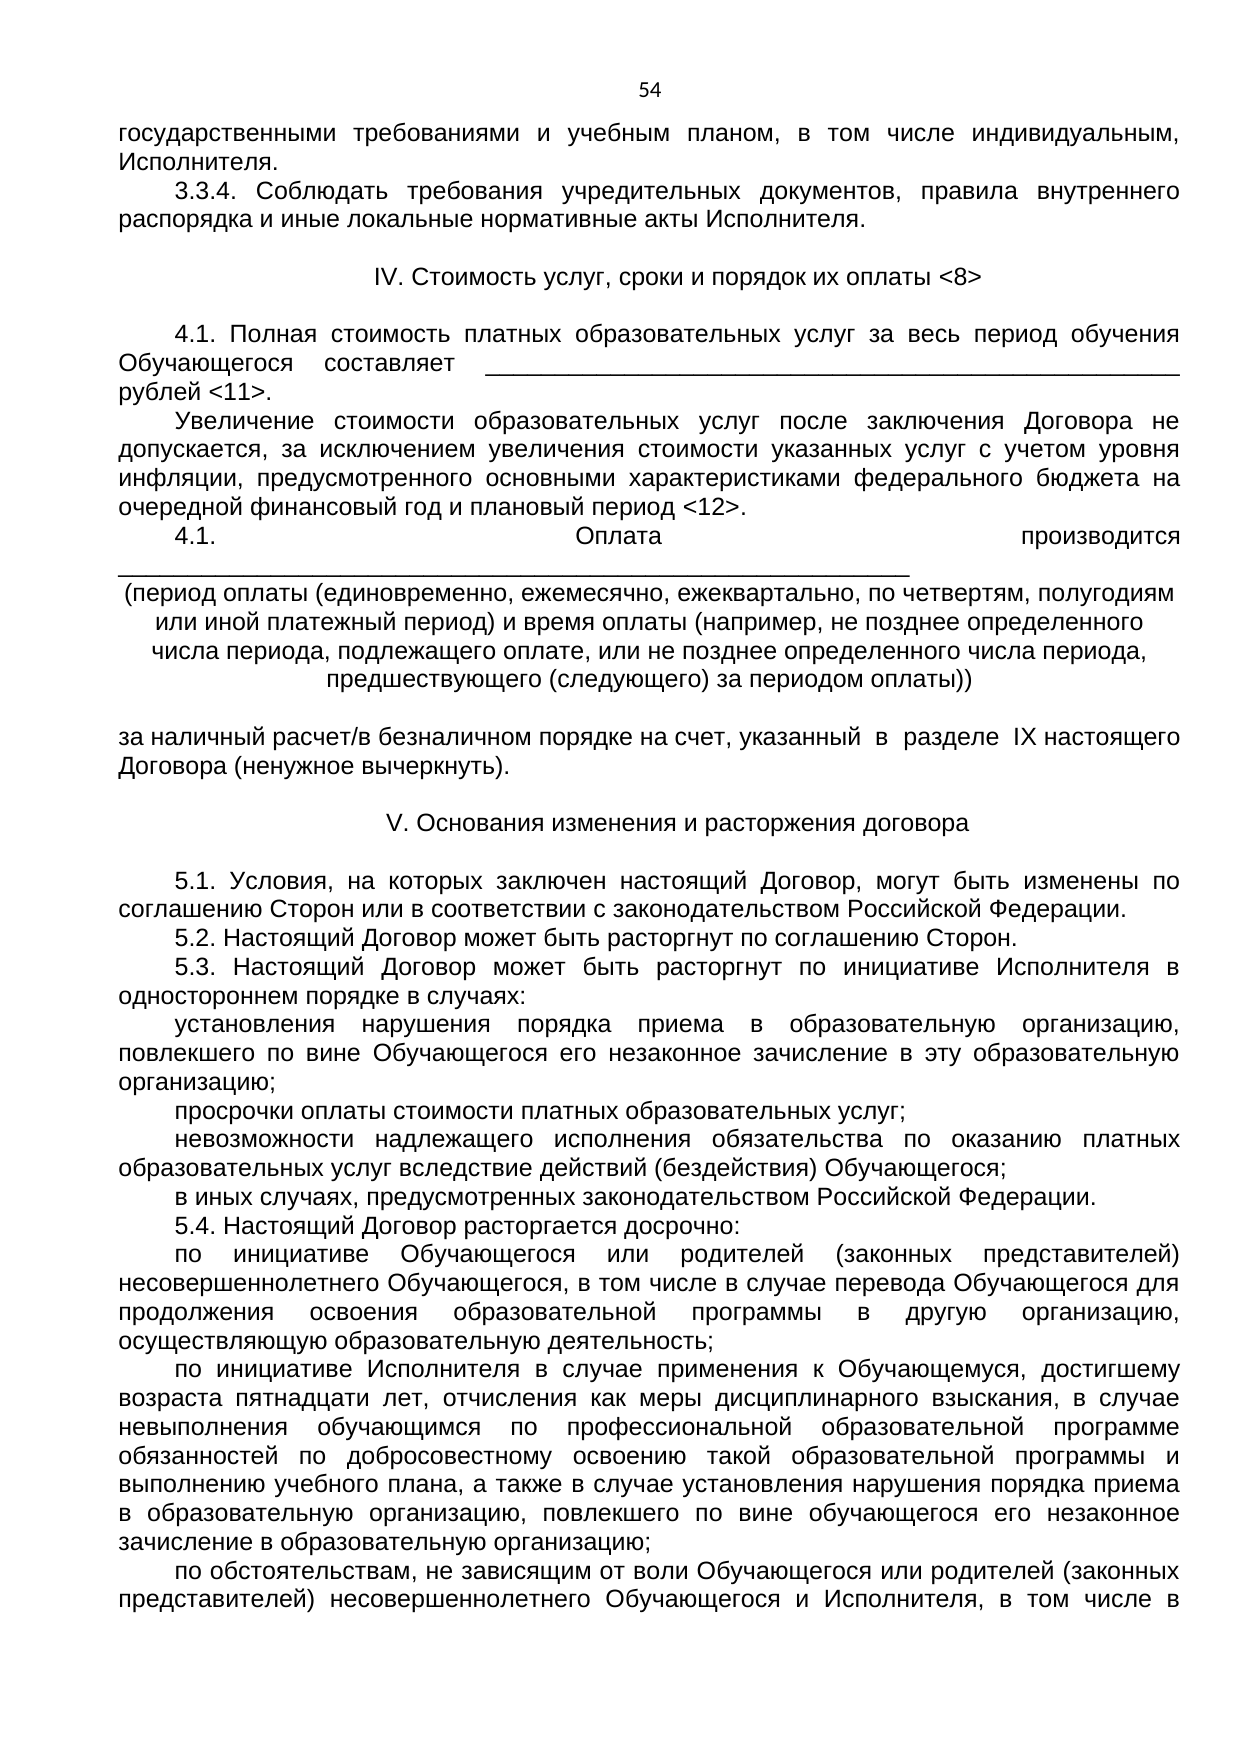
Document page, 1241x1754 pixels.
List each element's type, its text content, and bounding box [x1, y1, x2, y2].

text 5.3. Настоящий Договор может быть расторгнут по инициативе Исполнителя в одностороннем порядке в случаях: [118, 952, 1181, 1009]
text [118, 1556, 1181, 1613]
text 4.1. Полная стоимость платных образовательных услуг за весь период обучения Обучающегося составляет __________________________________________________ рублей <11>. [118, 319, 1181, 406]
text (период оплаты (единовременно, ежемесячно, ежеквартально, по четвертям, полугодиям или иной платежный период) и время оплаты (например, не позднее определенного числа периода, подлежащего оплате, или не позднее определенного числа периода, предшествующего (следующего) за периодом оплаты)) [118, 578, 1181, 693]
text 5.4. Настоящий Договор расторгается досрочно: [118, 1211, 1181, 1239]
text 4.1. Оплата производится _________________________________________________________ [118, 521, 1181, 578]
text 3.3.4. Соблюдать требования учредительных документов, правила внутреннего распорядка и иные локальные нормативные акты Исполнителя. [118, 176, 1181, 233]
text в иных случаях, предусмотренных законодательством Российской Федерации. [118, 1182, 1181, 1211]
text просрочки оплаты стоимости платных образовательных услуг; [118, 1096, 1181, 1124]
text 5.1. Условия, на которых заключен настоящий Договор, могут быть изменены по соглашению Сторон или в соответствии с законодательством Российской Федерации. [118, 866, 1181, 923]
text за наличный расчет/в безналичном порядке на счет, указанный в разделе IX настоящего Договора (ненужное вычеркнуть). [118, 722, 1181, 779]
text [118, 118, 1181, 176]
text по инициативе Исполнителя в случае применения к Обучающемуся, достигшему возраста пятнадцати лет, отчисления как меры дисциплинарного взыскания, в случае невыполнения обучающимся по профессиональной образовательной программе обязанностей по добросовестному освоению такой образовательной программы и выполнению учебного плана, а также в случае установления нарушения порядка приема в образовательную организацию, повлекшего по вине обучающегося его незаконное зачисление в образовательную организацию; [118, 1354, 1181, 1556]
text 5.2. Настоящий Договор может быть расторгнут по соглашению Сторон. [118, 923, 1181, 952]
text Увеличение стоимости образовательных услуг после заключения Договора не допускается, за исключением увеличения стоимости указанных услуг с учетом уровня инфляции, предусмотренного основными характеристиками федерального бюджета на очередной финансовый год и плановый период <12>. [118, 406, 1181, 521]
text IV. Стоимость услуг, сроки и порядок их оплаты <8> [118, 262, 1181, 291]
text V. Основания изменения и расторжения договора [118, 808, 1181, 837]
text невозможности надлежащего исполнения обязательства по оказанию платных образовательных услуг вследствие действий (бездействия) Обучающегося; [118, 1124, 1181, 1182]
text установления нарушения порядка приема в образовательную организацию, повлекшего по вине Обучающегося его незаконное зачисление в эту образовательную организацию; [118, 1009, 1181, 1096]
text по инициативе Обучающегося или родителей (законных представителей) несовершеннолетнего Обучающегося, в том числе в случае перевода Обучающегося для продолжения освоения образовательной программы в другую организацию, осуществляющую образовательную деятельность; [118, 1239, 1181, 1354]
